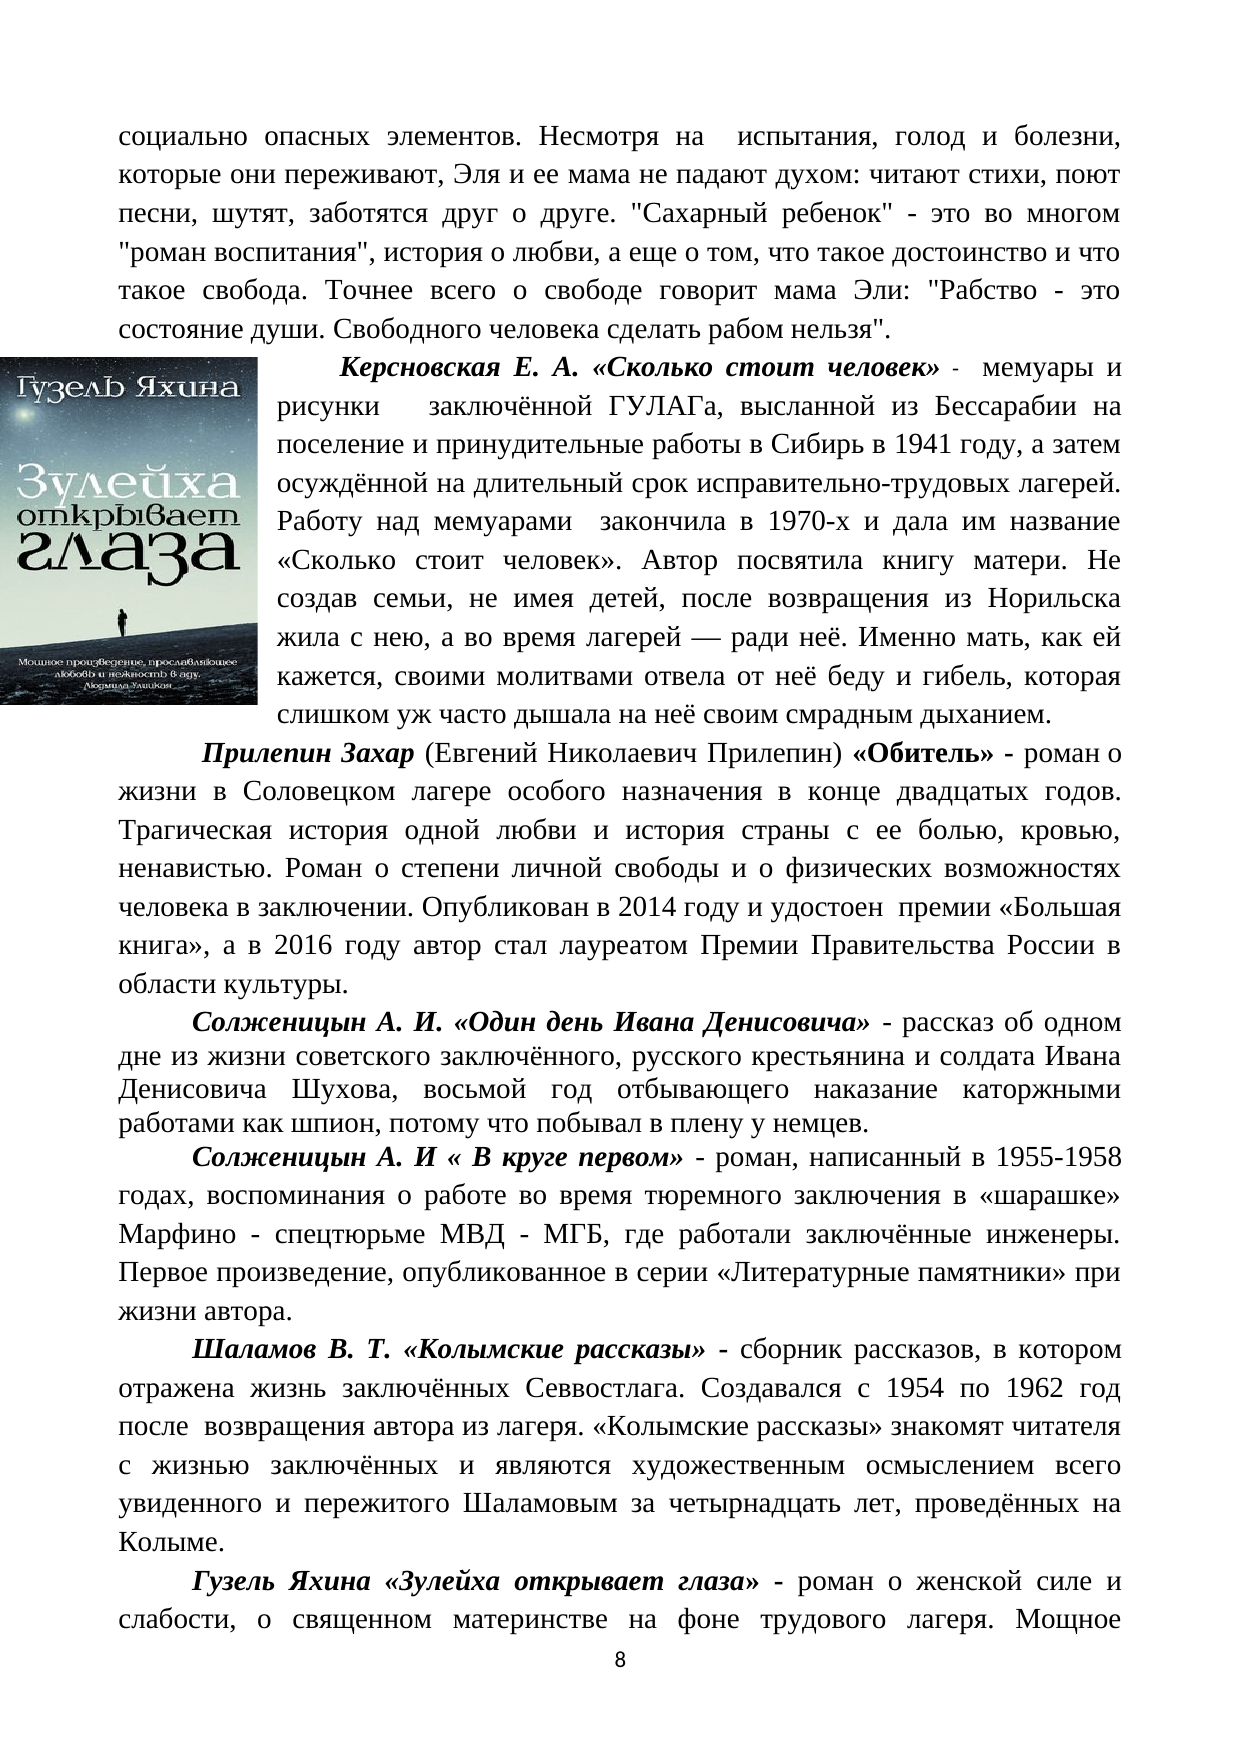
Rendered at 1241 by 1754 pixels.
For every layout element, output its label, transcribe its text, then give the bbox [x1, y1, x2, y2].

text Прилепин Захар (Евгений Николаевич Прилепин) «Обитель» - роман о жизни в Соловецком лагере особого назначения в конце двадцатых годов. Трагическая история одной любви и история страны с ее болью, кровью, ненавистью. Роман о степени личной свободы и о физических возможностях человека в заключении. Опубликован в 2014 году и удостоен премии «Большая книга», а в 2016 году автор стал лауреатом Премии Правительства России в области культуры. [118, 735, 1122, 999]
text Керсновская Е. А. «Сколько стоит человек» - мемуары и рисунки заключённой ГУЛАГа, высланной из Бессарабии на поселение и принудительные работы в Сибирь в 1941 году, а затем осуждённой на длительный срок исправительно-трудовых лагерей. Работу над мемуарами закончила в 1970-х и дала им название «Сколько стоит человек». Автор посвятила книгу матери. Не создав семьи, не имея детей, после возвращения из Норильска жила с нею, а во время лагерей — ради неё. Именно мать, как ей кажется, своими молитвами отвела от неё беду и гибель, которая слишком уж часто дышала на неё своим смрадным дыханием. [118, 349, 1122, 730]
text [118, 118, 1122, 344]
text Солженицын А. И « В круге первом» - роман, написанный в 1955-1958 годах, воспоминания о работе во время тюремного заключения в «шарашке» Марфино - спецтюрьме МВД - МГБ, где работали заключённые инженеры. Первое произведение, опубликованное в серии «Литературные памятники» при жизни автора. [118, 1139, 1122, 1326]
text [118, 1563, 1122, 1635]
picture [0, 357, 258, 705]
text Шаламов В. Т. «Колымские рассказы» - сборник рассказов, в котором отражена жизнь заключённых Севвостлага. Создавался с 1954 по 1962 год после возвращения автора из лагеря. «Колымские рассказы» знакомят читателя с жизнью заключённых и являются художественным осмыслением всего увиденного и пережитого Шаламовым за четырнадцать лет, проведённых на Колыме. [118, 1331, 1122, 1558]
text Солженицын А. И. «Один день Ивана Денисовича» - рассказ об одном дне из жизни советского заключённого, русского крестьянина и солдата Ивана Денисовича Шухова, восьмой год отбывающего наказание каторжными работами как шпион, потому что побывал в плену у немцев. [118, 1004, 1122, 1139]
